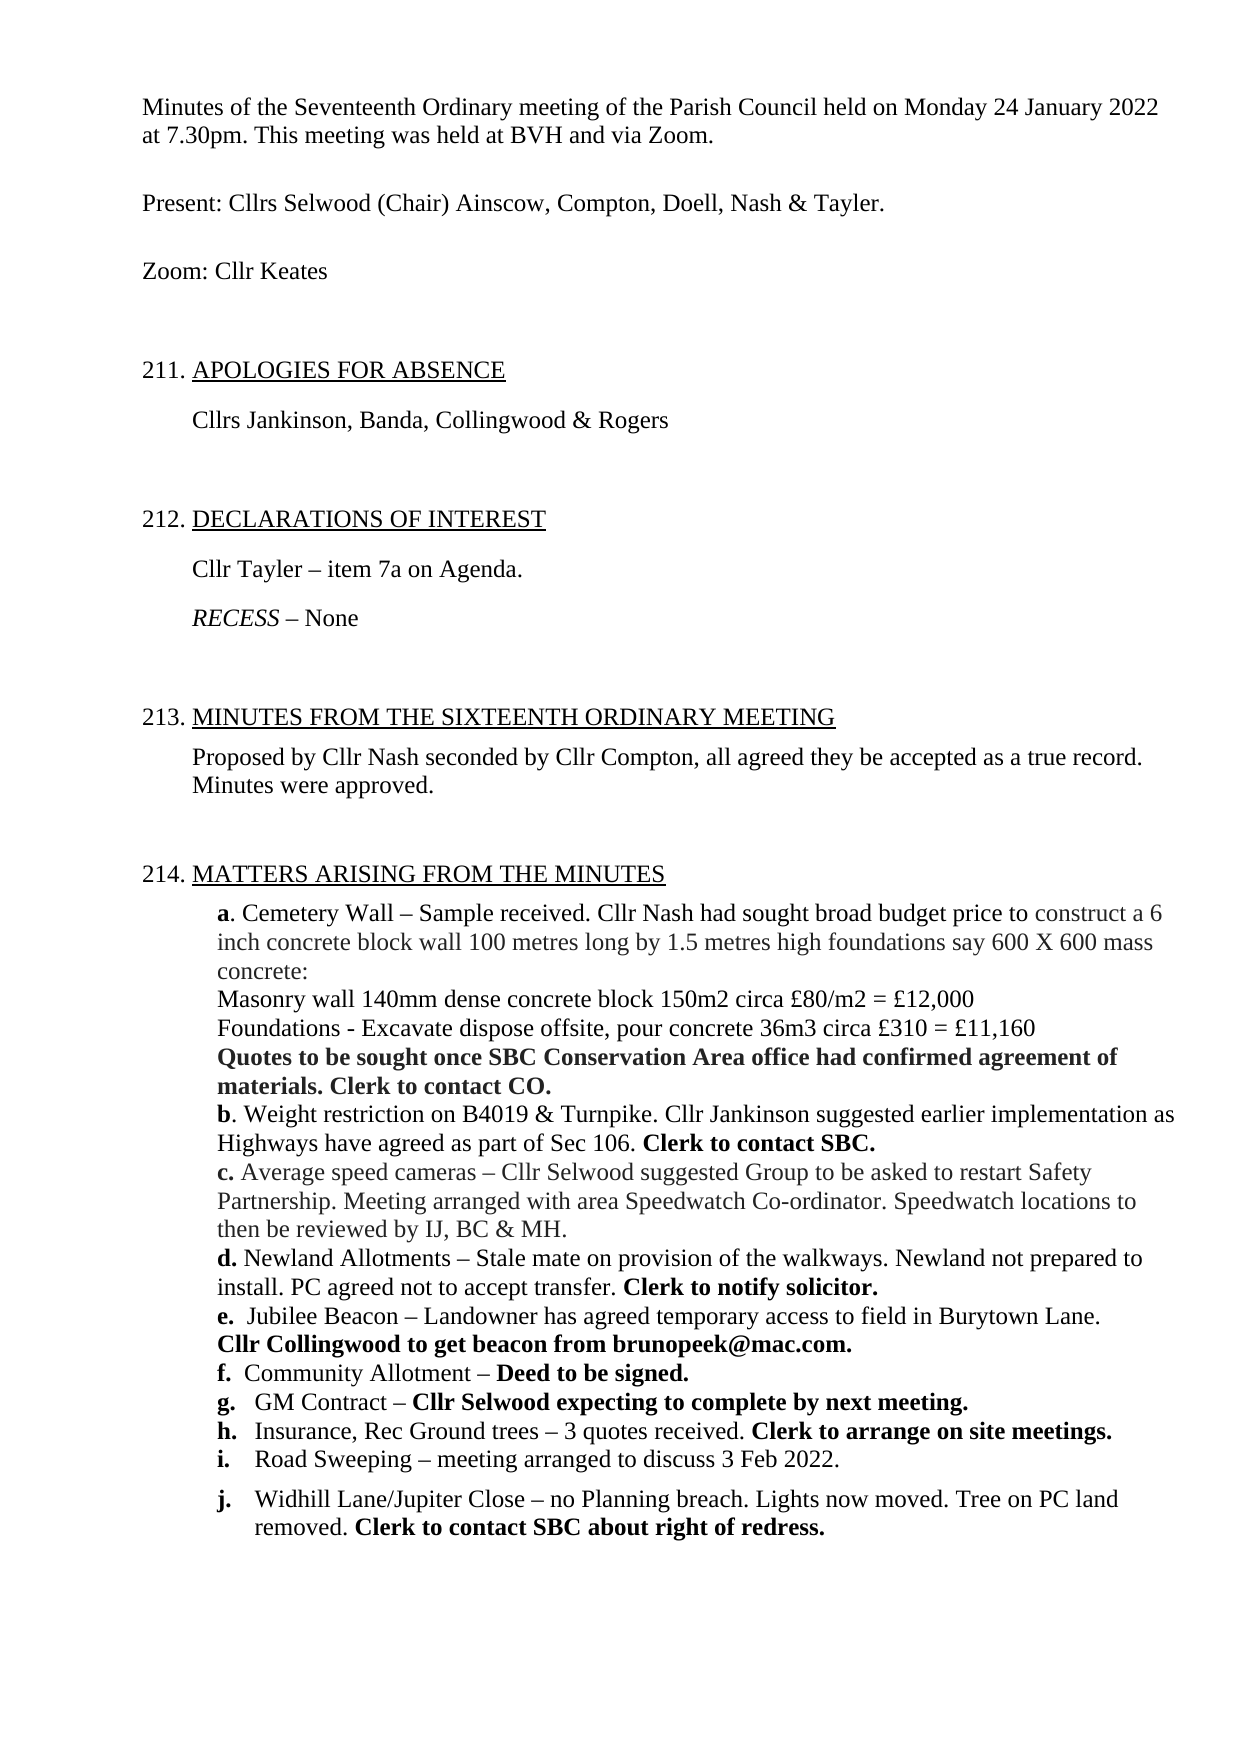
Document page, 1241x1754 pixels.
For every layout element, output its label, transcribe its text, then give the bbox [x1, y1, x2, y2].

list Road Sweeping – meeting arranged to discuss 3 Feb 2022. [217, 1444, 1181, 1473]
text Quotes to be sought once SBC Conservation Area office had confirmed agreement of materials. Clerk to contact CO. [217, 1042, 1181, 1099]
text Cllr Tayler – item 7a on Agenda. [142, 554, 1181, 582]
text c. Average speed cameras – Cllr Selwood suggested Group to be asked to restart Safety Partnership. Meeting arranged with area Speedwatch Co-ordinator. Speedwatch locations to then be reviewed by IJ, BC & MH. [217, 1157, 1181, 1243]
text RECESS – None [142, 603, 1181, 632]
list GM Contract – Cllr Selwood expecting to complete by next meeting. [217, 1387, 1181, 1416]
text 214. MATTERS ARISING FROM THE MINUTES [142, 859, 1181, 888]
text f. Community Allotment – Deed to be signed. [179, 1358, 1181, 1387]
text Minutes were approved. [142, 770, 1181, 799]
text Minutes of the Seventeenth Ordinary meeting of the Parish Council held on Monday 24 January 2022 at 7.30pm. This meeting was held at BVH and via Zoom. [142, 92, 1181, 149]
text Zoom: Cllr Keates [142, 256, 1181, 285]
text concrete: [142, 956, 1181, 984]
text Present: Cllrs Selwood (Chair) Ainscow, Compton, Doell, Nash & Tayler. [142, 188, 1181, 217]
list Insurance, Rec Ground trees – 3 quotes received. Clerk to arrange on site meetings. [217, 1416, 1181, 1444]
text d. Newland Allotments – Stale mate on provision of the walkways. Newland not prepared to install. PC agreed not to accept transfer. Clerk to notify solicitor. [217, 1243, 1181, 1301]
text 211. APOLOGIES FOR ABSENCE [142, 355, 1181, 384]
list Masonry wall 140mm dense concrete block 150m2 circa £80/m2 = £12,000 [217, 984, 1181, 1013]
text 213. MINUTES FROM THE SIXTEENTH ORDINARY MEETING [142, 702, 1181, 731]
list Widhill Lane/Jupiter Close – no Planning breach. Lights now moved. Tree on PC land removed. Clerk to contact SBC about right of redress. [217, 1484, 1181, 1541]
text Foundations - Excavate dispose offsite, pour concrete 36m3 circa £310 = £11,160 [142, 1013, 1181, 1042]
text 212. DECLARATIONS OF INTEREST [142, 504, 1181, 533]
text a. Cemetery Wall – Sample received. Cllr Nash had sought broad budget price to construct a 6 inch concrete block wall 100 metres long by 1.5 metres high foundations say 600 X 600 mass [217, 898, 1181, 956]
text b. Weight restriction on B4019 & Turnpike. Cllr Jankinson suggested earlier implementation as Highways have agreed as part of Sec 106. Clerk to contact SBC. [217, 1099, 1181, 1157]
text e. Jubilee Beacon – Landowner has agreed temporary access to field in Burytown Lane. [179, 1301, 1181, 1329]
text Proposed by Cllr Nash seconded by Cllr Compton, all agreed they be accepted as a true record. [142, 742, 1181, 770]
text Cllr Collingwood to get beacon from brunopeek@mac.com. [179, 1329, 1181, 1358]
text Cllrs Jankinson, Banda, Collingwood & Rogers [142, 405, 1181, 434]
